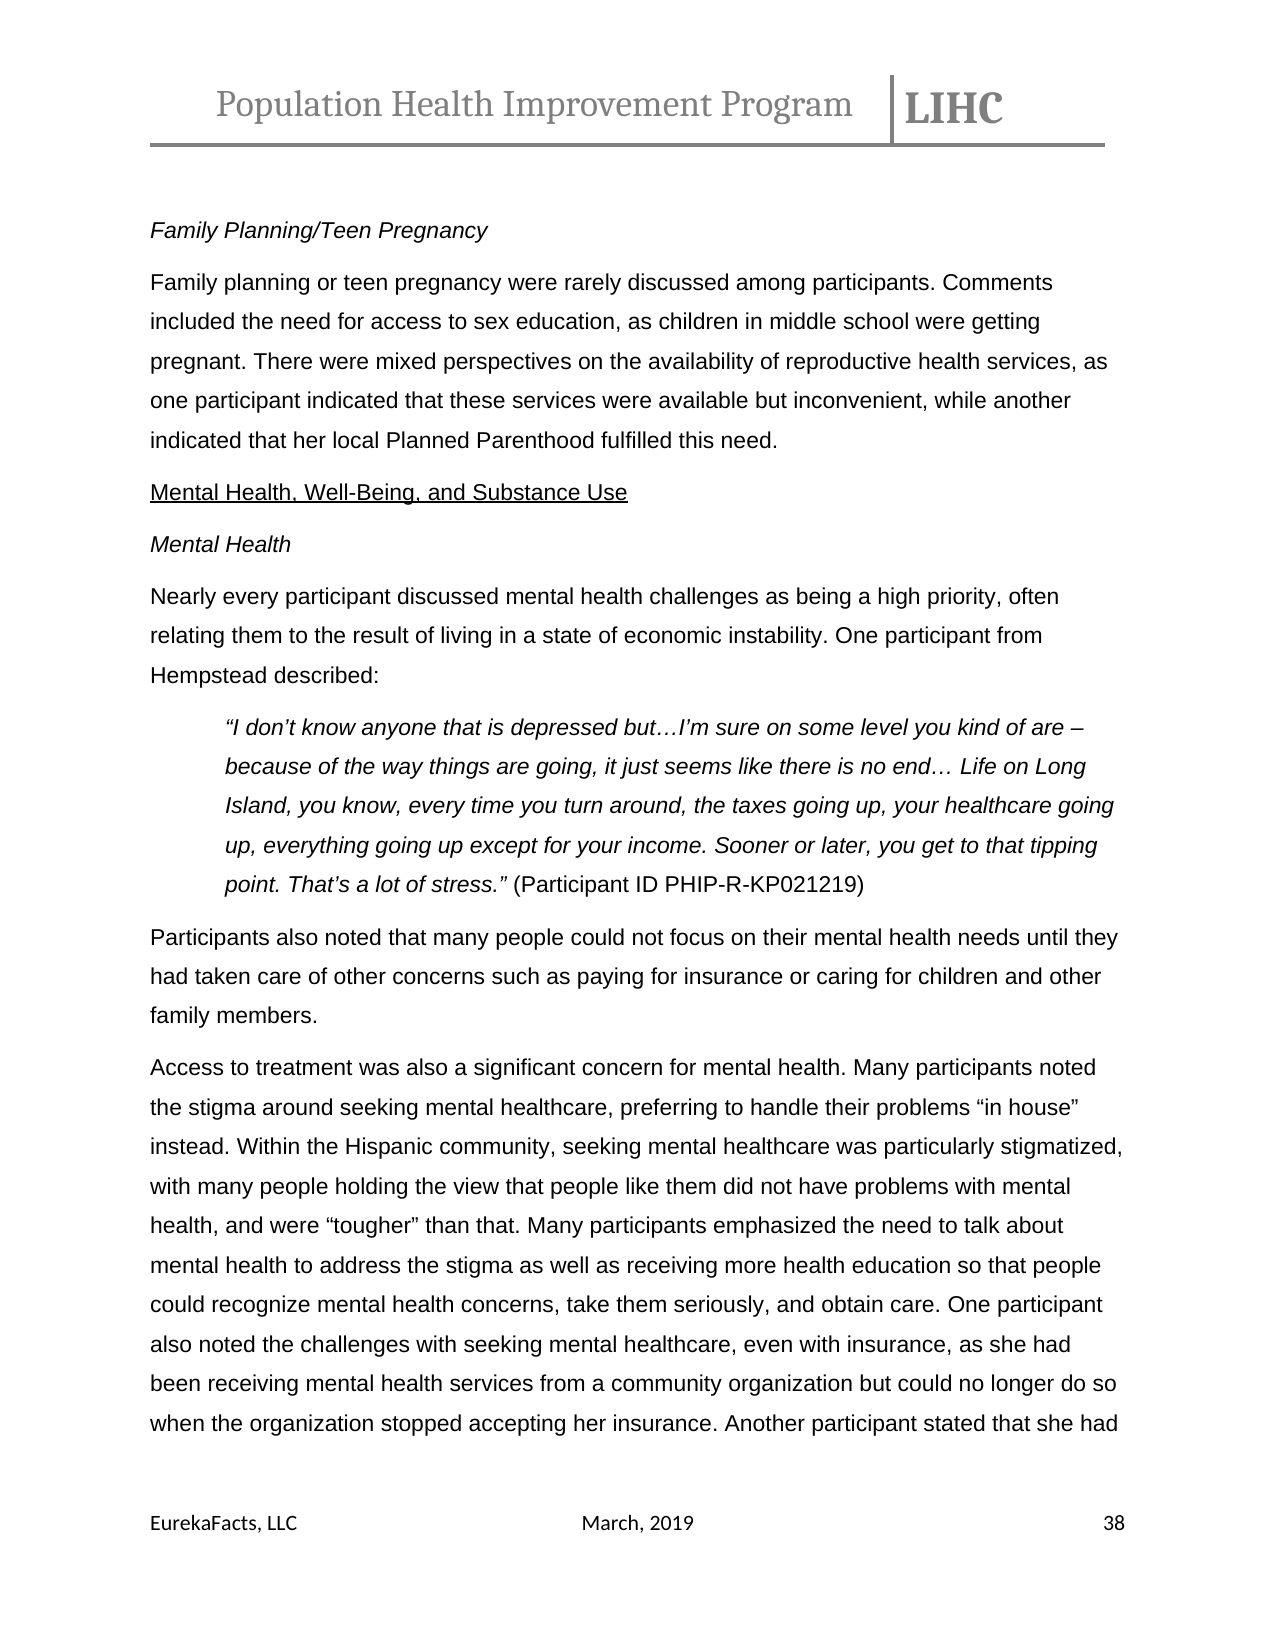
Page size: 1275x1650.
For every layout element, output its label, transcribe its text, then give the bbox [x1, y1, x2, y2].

text Family Planning/Teen Pregnancy [150, 217, 1125, 243]
text Family planning or teen pregnancy were rarely discussed among participants. Comments included the need for access to sex education, as children in middle school were getting pregnant. There were mixed perspectives on the availability of reproductive health services, as one participant indicated that these services were available but inconvenient, while another indicated that her local Planned Parenthood fulfilled this need. [150, 269, 1125, 453]
text Participants also noted that many people could not focus on their mental health needs until they had taken care of other concerns such as paying for insurance or caring for children and other family members. [150, 923, 1125, 1029]
text Mental Health [150, 531, 1125, 557]
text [150, 1054, 1125, 1436]
text Nearly every participant discussed mental health challenges as being a high priority, often relating them to the result of living in a state of economic instability. One participant from Hempstead described: [150, 583, 1125, 688]
text Mental Health, Well-Being, and Substance Use [150, 479, 1125, 505]
text “I don’t know anyone that is depressed but…I’m sure on some level you kind of are – because of the way things are going, it just seems like there is no end… Life on Long Island, you know, every time you turn around, the taxes going up, your healthcare going up, everything going up except for your income. Sooner or later, you get to that tipping point. That’s a lot of stress.” (Participant ID PHIP-R-KP021219) [225, 713, 1125, 898]
